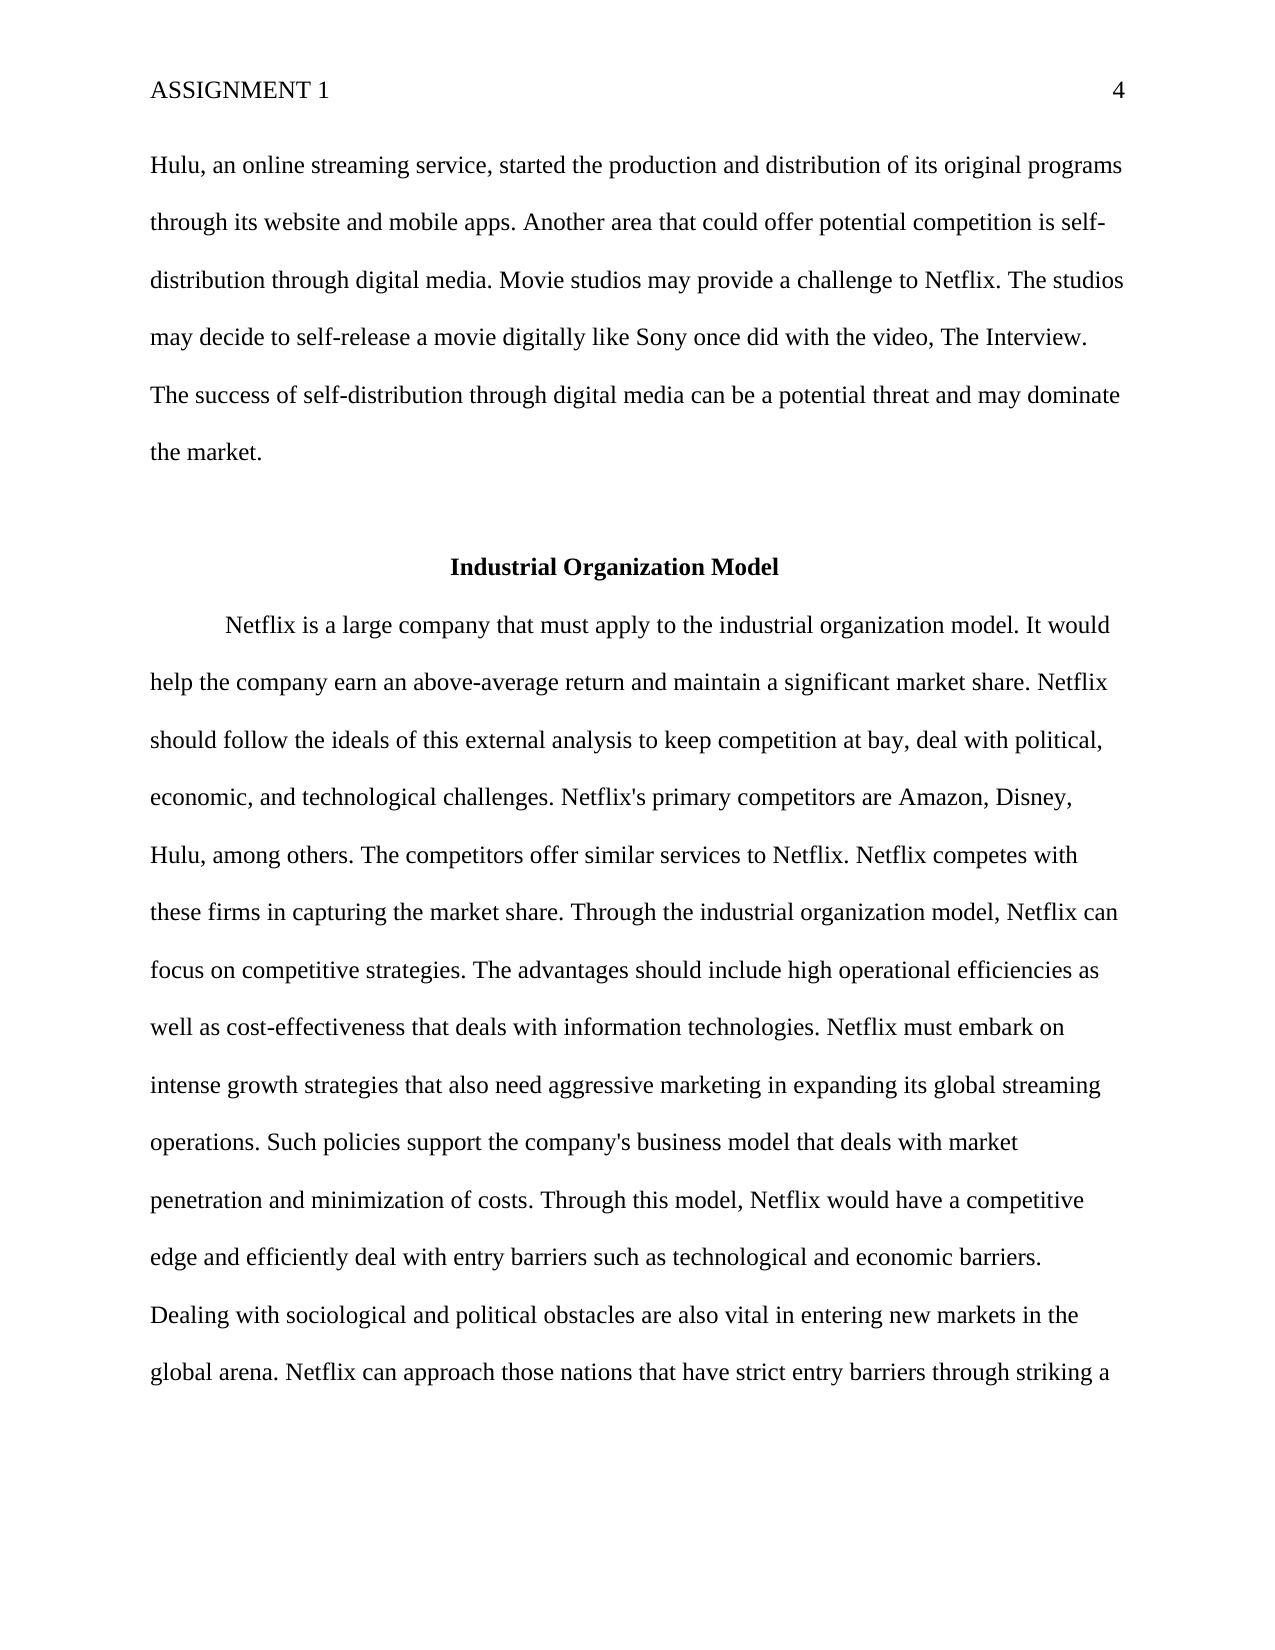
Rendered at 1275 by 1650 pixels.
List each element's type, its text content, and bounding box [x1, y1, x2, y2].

text Industrial Organization Model [375, 552, 1125, 581]
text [150, 610, 1125, 1386]
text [150, 150, 1125, 466]
